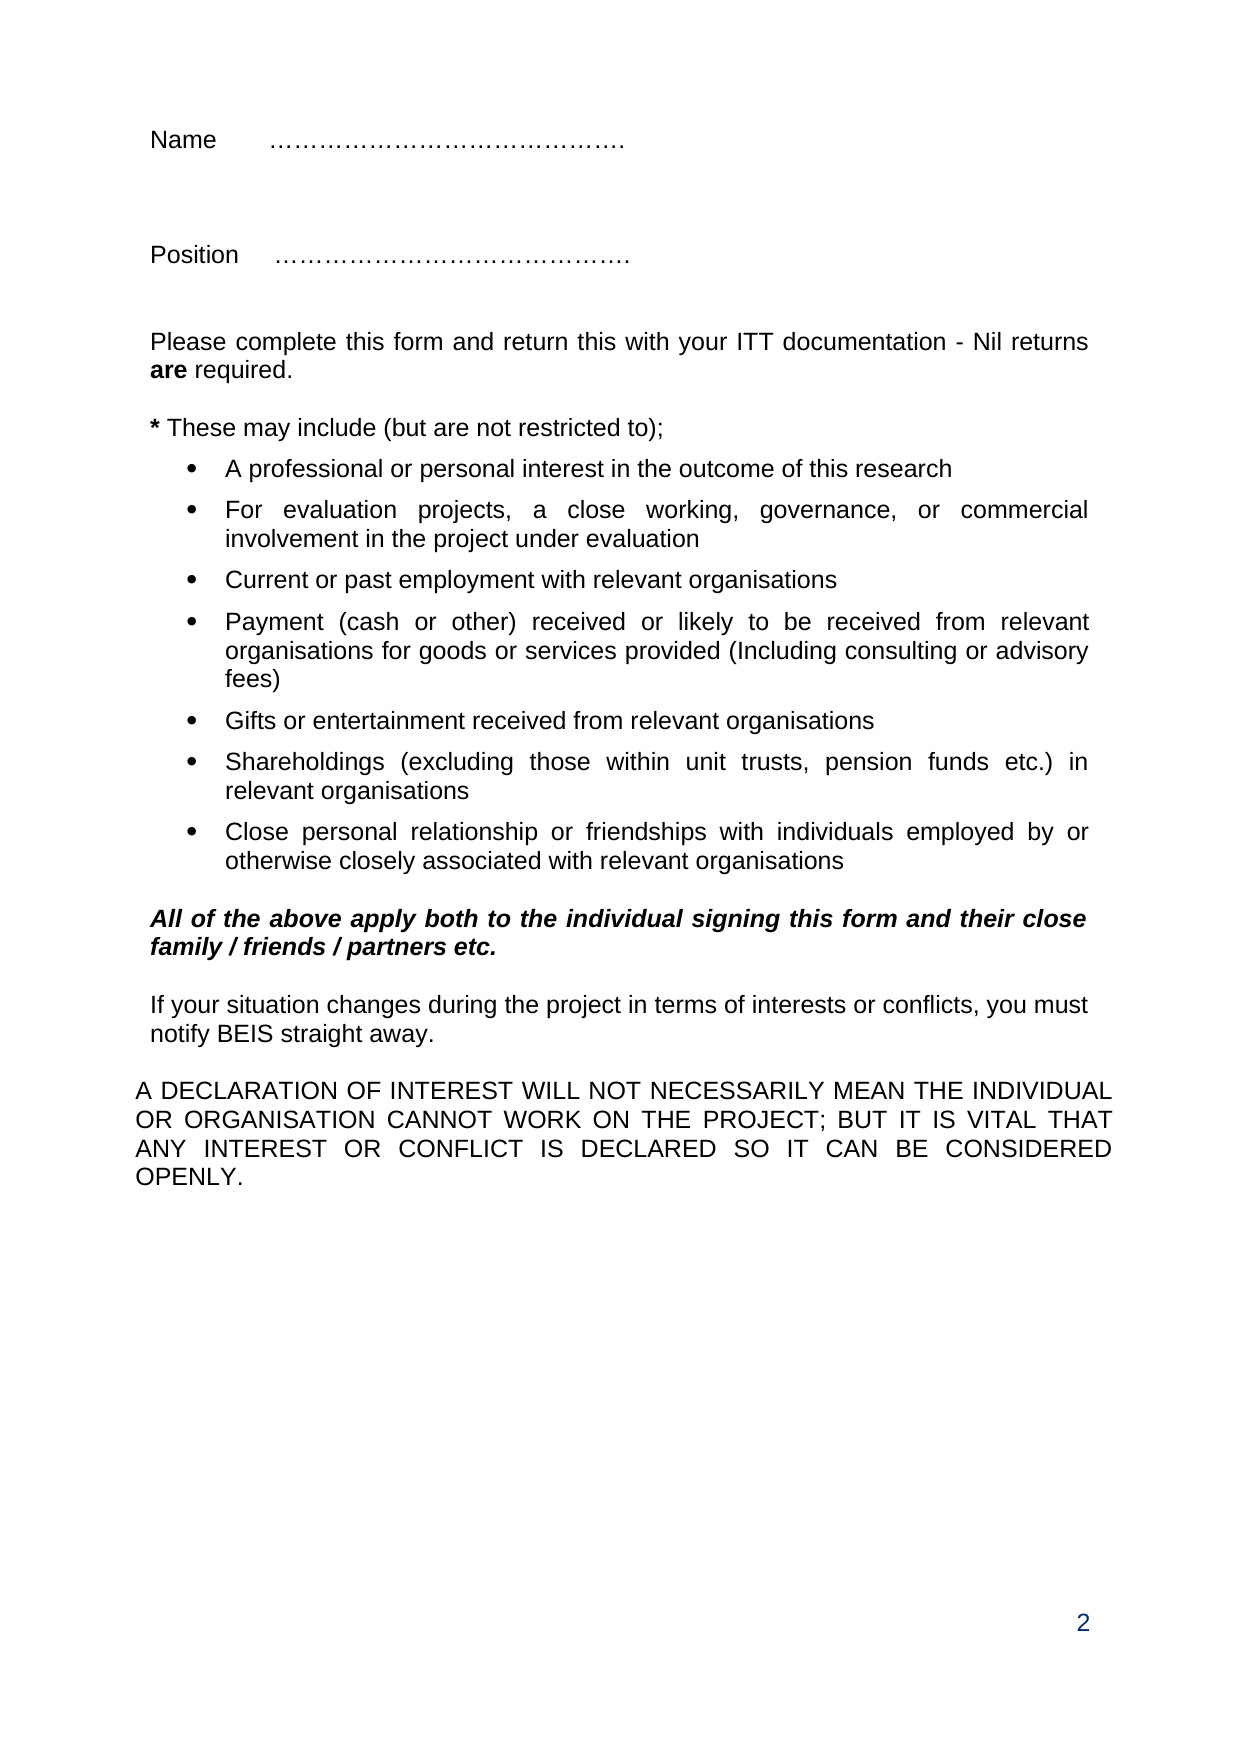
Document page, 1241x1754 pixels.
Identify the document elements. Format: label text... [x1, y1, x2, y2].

text Please complete this form and return this with your ITT documentation - Nil returns are required. [150, 327, 1090, 384]
list A professional or personal interest in the outcome of this research [187, 454, 1090, 483]
text A DECLARATION OF INTEREST WILL NOT NECESSARILY MEAN THE INDIVIDUAL OR ORGANISATION CANNOT WORK ON THE PROJECT; BUT IT IS VITAL THAT ANY INTEREST OR CONFLICT IS DECLARED SO IT CAN BE CONSIDERED OPENLY. [135, 1076, 1114, 1191]
list Gifts or entertainment received from relevant organisations [187, 706, 1090, 734]
text If your situation changes during the project in terms of interests or conflicts, you must notify BEIS straight away. [150, 990, 1090, 1047]
text Name ……………………………………. [150, 125, 1090, 154]
list Shareholdings (excluding those within unit trusts, pension funds etc.) in relevant organisations [187, 747, 1090, 805]
text All of the above apply both to the individual signing this form and their close family / friends / partners etc. [150, 903, 1090, 961]
text Position ……………………………………. [150, 240, 1090, 269]
list Current or past employment with relevant organisations [187, 566, 1090, 594]
list For evaluation projects, a close working, governance, or commercial involvement in the project under evaluation [187, 495, 1090, 553]
text * These may include (but are not restricted to); [150, 413, 1090, 442]
list Payment (cash or other) received or likely to be received from relevant organisations for goods or services provided (Including consulting or advisory fees) [187, 607, 1090, 693]
list Close personal relationship or friendships with individuals employed by or otherwise closely associated with relevant organisations [187, 817, 1090, 875]
